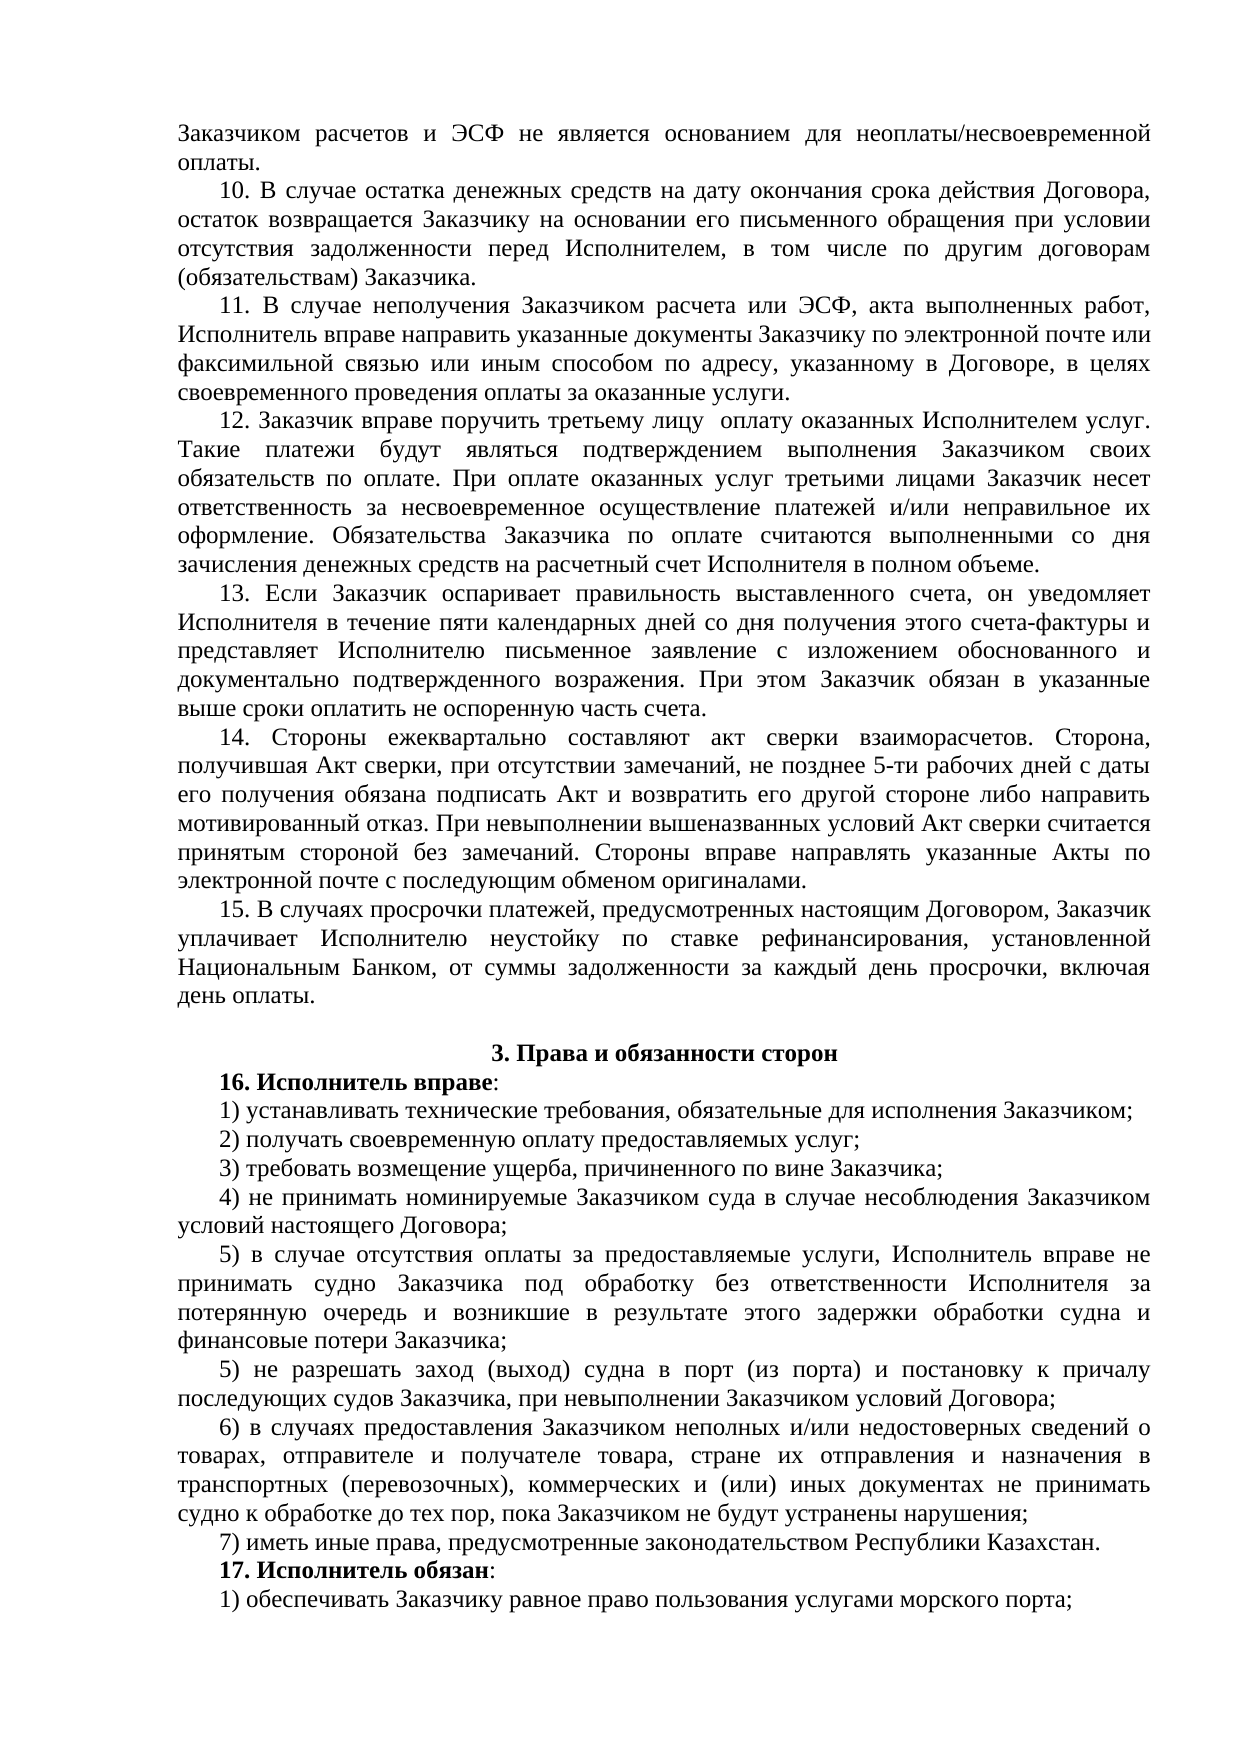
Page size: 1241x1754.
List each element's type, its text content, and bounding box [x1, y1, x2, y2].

text 5) не разрешать заход (выход) судна в порт (из порта) и постановку к причалу последующих судов Заказчика, при невыполнении Заказчиком условий Договора; [177, 1354, 1152, 1412]
text 5) в случае отсутствия оплаты за предоставляемые услуги, Исполнитель вправе не принимать судно Заказчика под обработку без ответственности Исполнителя за потерянную очередь и возникшие в результате этого задержки обработки судна и финансовые потери Заказчика; [177, 1239, 1152, 1354]
text 7) иметь иные права, предусмотренные законодательством Республики Казахстан. [177, 1527, 1152, 1556]
text 14. Стороны ежеквартально составляют акт сверки взаиморасчетов. Сторона, получившая Акт сверки, при отсутствии замечаний, не позднее 5-ти рабочих дней с даты его получения обязана подписать Акт и возвратить его другой стороне либо направить мотивированный отказ. При невыполнении вышеназванных условий Акт сверки считается принятым стороной без замечаний. Стороны вправе направлять указанные Акты по электронной почте с последующим обменом оригиналами. [177, 722, 1152, 894]
text 15. В случаях просрочки платежей, предусмотренных настоящим Договором, Заказчик уплачивает Исполнителю неустойку по ставке рефинансирования, установленной Национальным Банком, от суммы задолженности за каждый день просрочки, включая день оплаты. [177, 894, 1152, 1009]
text 17. Исполнитель обязан: [177, 1556, 1152, 1584]
text 10. В случае остатка денежных средств на дату окончания срока действия Договора, остаток возвращается Заказчику на основании его письменного обращения при условии отсутствия задолженности перед Исполнителем, в том числе по другим договорам (обязательствам) Заказчика. [177, 176, 1152, 291]
text 3) требовать возмещение ущерба, причиненного по вине Заказчика; [177, 1153, 1152, 1182]
text 6) в случаях предоставления Заказчиком неполных и/или недостоверных сведений о товарах, отправителе и получателе товара, стране их отправления и назначения в транспортных (перевозочных), коммерческих и (или) иных документах не принимать судно к обработке до тех пор, пока Заказчиком не будут устранены нарушения; [177, 1412, 1152, 1527]
text 2) получать своевременную оплату предоставляемых услуг; [177, 1124, 1152, 1153]
text 1) обеспечивать Заказчику равное право пользования услугами морского порта; [177, 1584, 1152, 1613]
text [177, 118, 1152, 176]
text 13. Если Заказчик оспаривает правильность выставленного счета, он уведомляет Исполнителя в течение пяти календарных дней со дня получения этого счета-фактуры и представляет Исполнителю письменное заявление с изложением обоснованного и документально подтвержденного возражения. При этом Заказчик обязан в указанные выше сроки оплатить не оспоренную часть счета. [177, 578, 1152, 722]
text 4) не принимать номинируемые Заказчиком суда в случае несоблюдения Заказчиком условий настоящего Договора; [177, 1182, 1152, 1239]
text 16. Исполнитель вправе: [177, 1067, 1152, 1096]
text 1) устанавливать технические требования, обязательные для исполнения Заказчиком; [177, 1096, 1152, 1124]
text 12. Заказчик вправе поручить третьему лицу оплату оказанных Исполнителем услуг. Такие платежи будут являться подтверждением выполнения Заказчиком своих обязательств по оплате. При оплате оказанных услуг третьими лицами Заказчик несет ответственность за несвоевременное осуществление платежей и/или неправильное их оформление. Обязательства Заказчика по оплате считаются выполненными со дня зачисления денежных средств на расчетный счет Исполнителя в полном объеме. [177, 406, 1152, 578]
text 11. В случае неполучения Заказчиком расчета или ЭСФ, акта выполненных работ, Исполнитель вправе направить указанные документы Заказчику по электронной почте или факсимильной связью или иным способом по адресу, указанному в Договоре, в целях своевременного проведения оплаты за оказанные услуги. [177, 291, 1152, 406]
text 3. Права и обязанности сторон [177, 1038, 1152, 1067]
